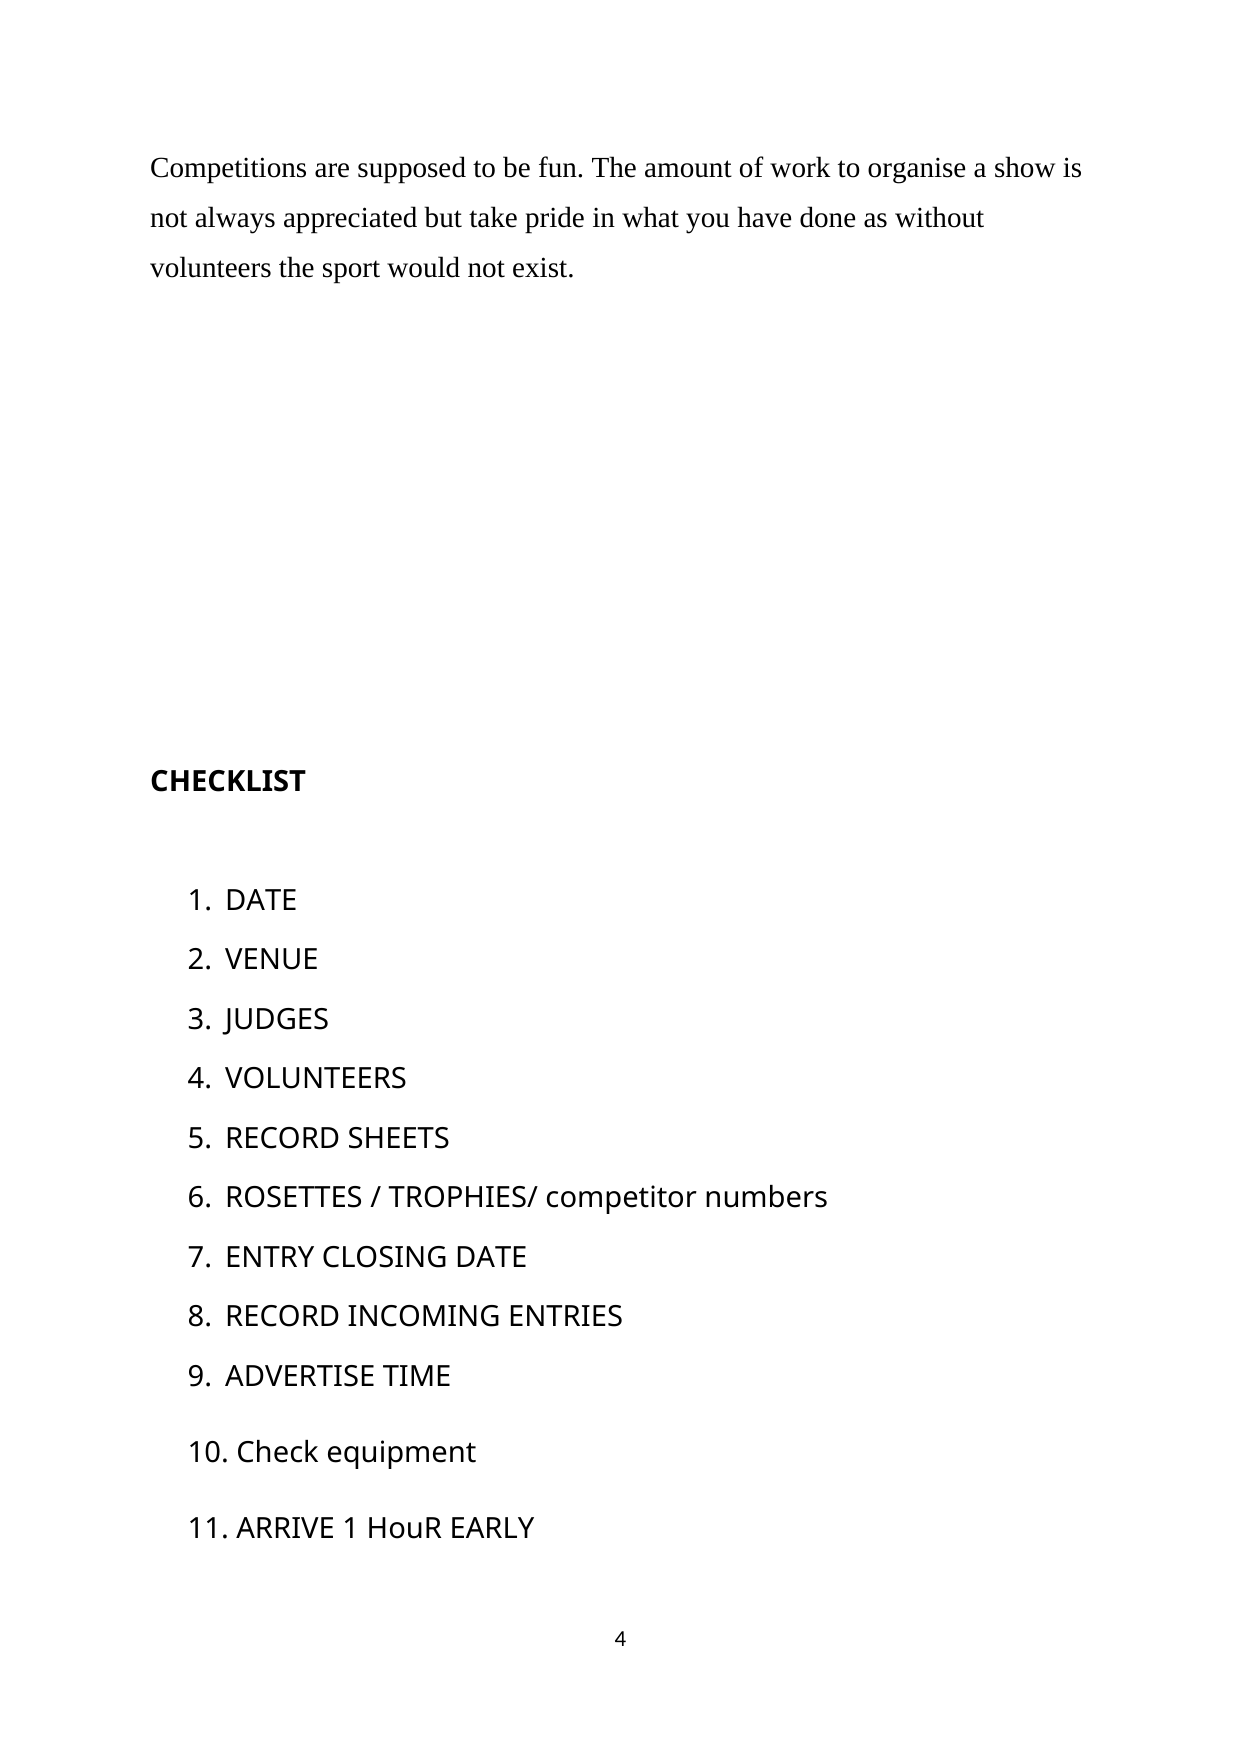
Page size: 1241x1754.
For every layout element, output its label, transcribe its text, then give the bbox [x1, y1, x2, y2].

list VOLUNTEERS [187, 1057, 1090, 1097]
text 11. ARRIVE 1 HouR EARLY [150, 1507, 1090, 1547]
text 10. Check equipment [187, 1431, 1090, 1471]
list ROSETTES / TROPHIES/ competitor numbers [187, 1176, 1090, 1216]
list VENUE [187, 938, 1090, 978]
list ENTRY CLOSING DATE [187, 1236, 1090, 1276]
list JUDGES [187, 998, 1090, 1038]
text Competitions are supposed to be fun. The amount of work to organise a show is not always appreciated but take pride in what you have done as without volunteers the sport would not exist. [150, 150, 1090, 284]
list RECORD INCOMING ENTRIES [187, 1295, 1090, 1335]
list RECORD SHEETS [187, 1117, 1090, 1157]
text CHECKLIST [150, 760, 1090, 800]
list ADVERTISE TIME [187, 1355, 1090, 1394]
list DATE [187, 879, 1090, 919]
